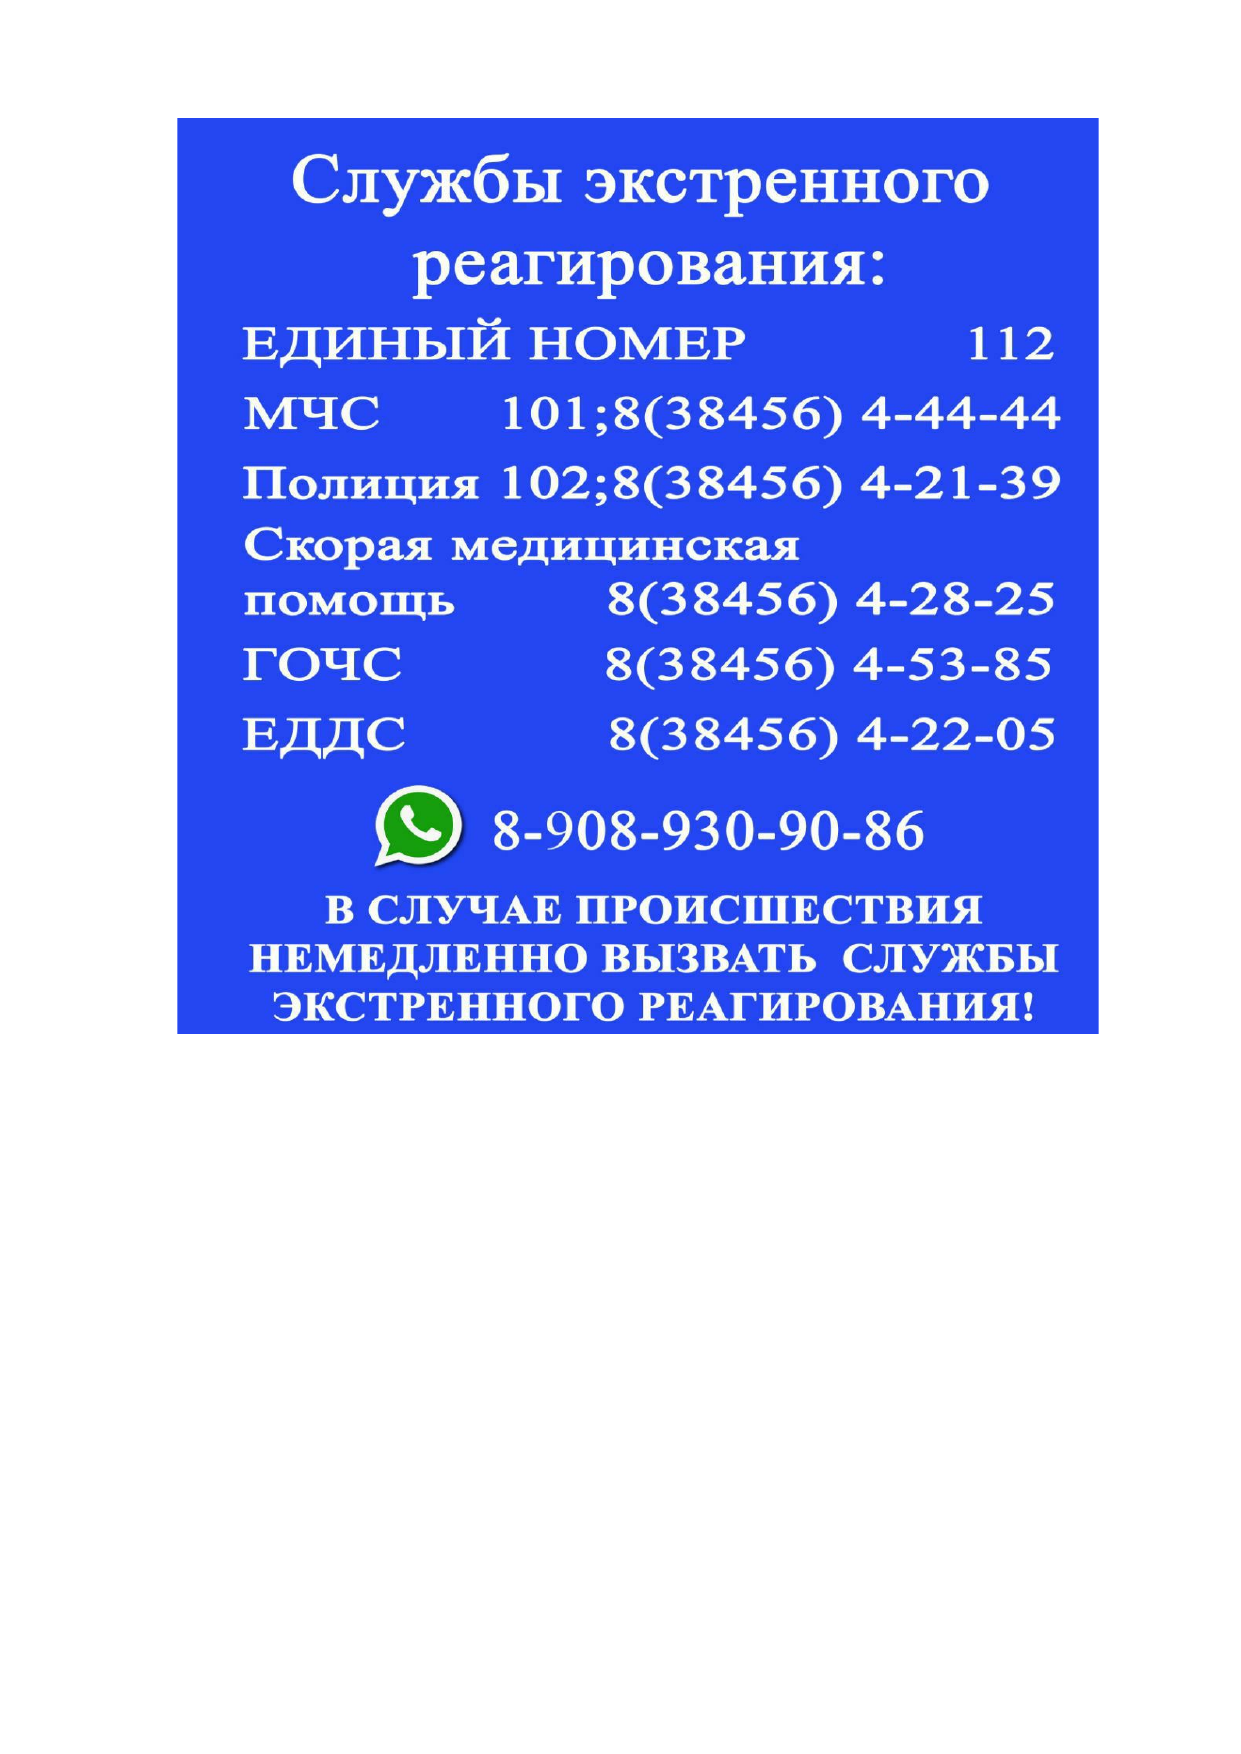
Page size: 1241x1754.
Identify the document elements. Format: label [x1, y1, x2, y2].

picture [177, 118, 1099, 1034]
